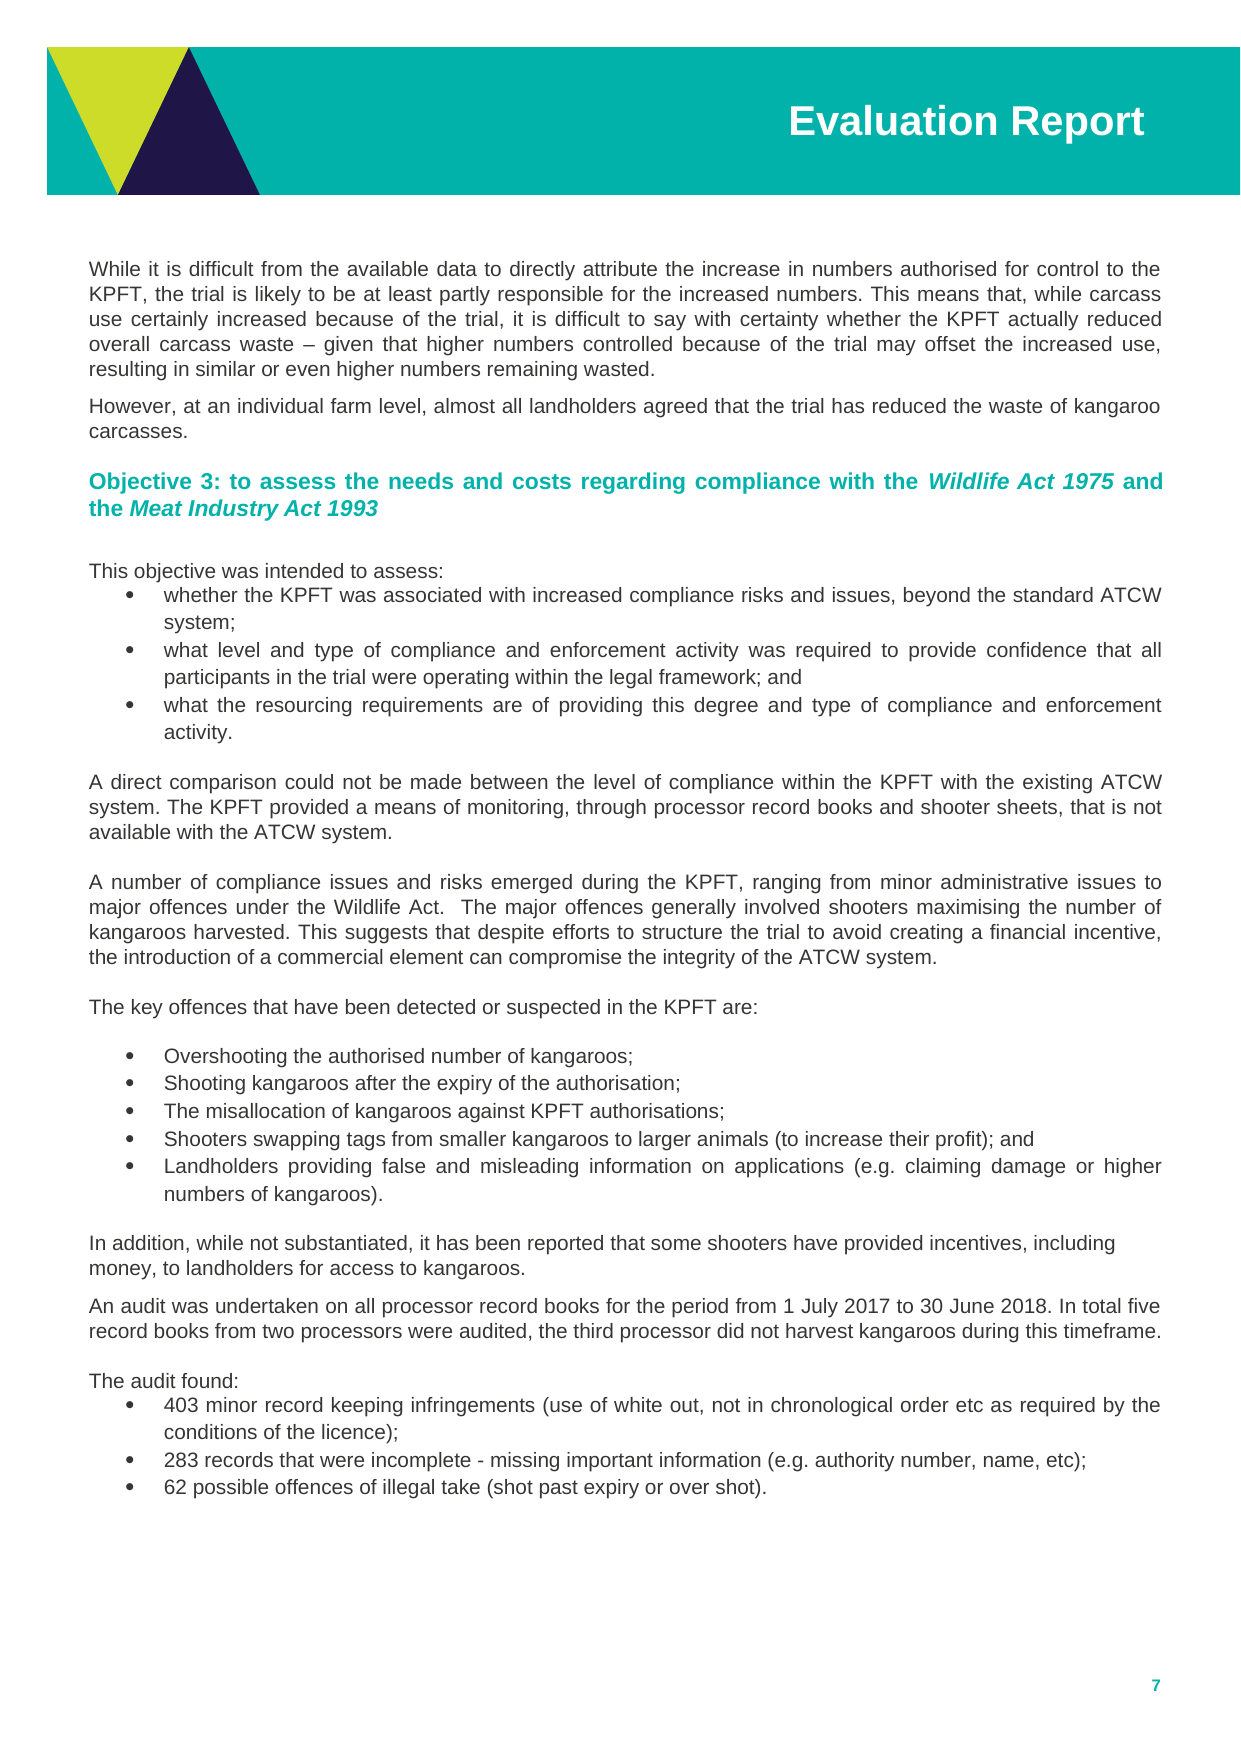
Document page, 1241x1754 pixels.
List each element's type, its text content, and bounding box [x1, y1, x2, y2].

list 403 minor record keeping infringements (use of white out, not in chronological order etc as required by the conditions of the licence); [126, 1392, 1163, 1444]
text The key offences that have been detected or suspected in the KPFT are: [89, 993, 1163, 1018]
list Landholders providing false and misleading information on applications (e.g. claiming damage or higher numbers of kangaroos). [126, 1154, 1163, 1206]
text While it is difficult from the available data to directly attribute the increase in numbers authorised for control to the KPFT, the trial is likely to be at least partly responsible for the increased numbers. This means that, while carcass use certainly increased because of the trial, it is difficult to say with certainty whether the KPFT actually reduced overall carcass waste – given that higher numbers controlled because of the trial may offset the increased use, resulting in similar or even higher numbers remaining wasted. [89, 255, 1163, 380]
subtitle Objective 3: to assess the needs and costs regarding compliance with the Wildlife Act 1975 and the Meat Industry Act 1993 [89, 468, 1163, 522]
text An audit was undertaken on all processor record books for the period from 1 July 2017 to 30 June 2018. In total five record books from two processors were audited, the third processor did not harvest kangaroos during this timeframe. [89, 1292, 1163, 1342]
list whether the KPFT was associated with increased compliance risks and issues, beyond the standard ATCW system; [126, 582, 1163, 634]
list Shooting kangaroos after the expiry of the authorisation; [126, 1071, 1163, 1095]
list The misallocation of kangaroos against KPFT authorisations; [126, 1099, 1163, 1123]
text A direct comparison could not be made between the level of compliance within the KPFT with the existing ATCW system. The KPFT provided a means of monitoring, through processor record books and shooter sheets, that is not available with the ATCW system. [89, 768, 1163, 843]
list 283 records that were incomplete - missing important information (e.g. authority number, name, etc); [126, 1447, 1163, 1472]
list In addition, while not substantiated, it has been reported that some shooters have provided incentives, including money, to landholders for access to kangaroos. [89, 1230, 1163, 1280]
list 62 possible offences of illegal take (shot past expiry or over shot). [126, 1475, 1163, 1499]
list Shooters swapping tags from smaller kangaroos to larger animals (to increase their profit); and [126, 1126, 1163, 1150]
list what level and type of compliance and enforcement activity was required to provide confidence that all participants in the trial were operating within the legal framework; and [126, 637, 1163, 689]
text This objective was intended to assess: [89, 557, 1163, 582]
list what the resourcing requirements are of providing this degree and type of compliance and enforcement activity. [126, 693, 1163, 744]
text The audit found: [89, 1367, 1163, 1392]
list Overshooting the authorised number of kangaroos; [126, 1043, 1163, 1068]
text A number of compliance issues and risks emerged during the KPFT, ranging from minor administrative issues to major offences under the Wildlife Act. The major offences generally involved shooters maximising the number of kangaroos harvested. This suggests that despite efforts to structure the trial to avoid creating a financial incentive, the introduction of a commercial element can compromise the integrity of the ATCW system. [89, 868, 1163, 968]
text However, at an individual farm level, almost all landholders agreed that the trial has reduced the waste of kangaroo carcasses. [89, 393, 1163, 443]
